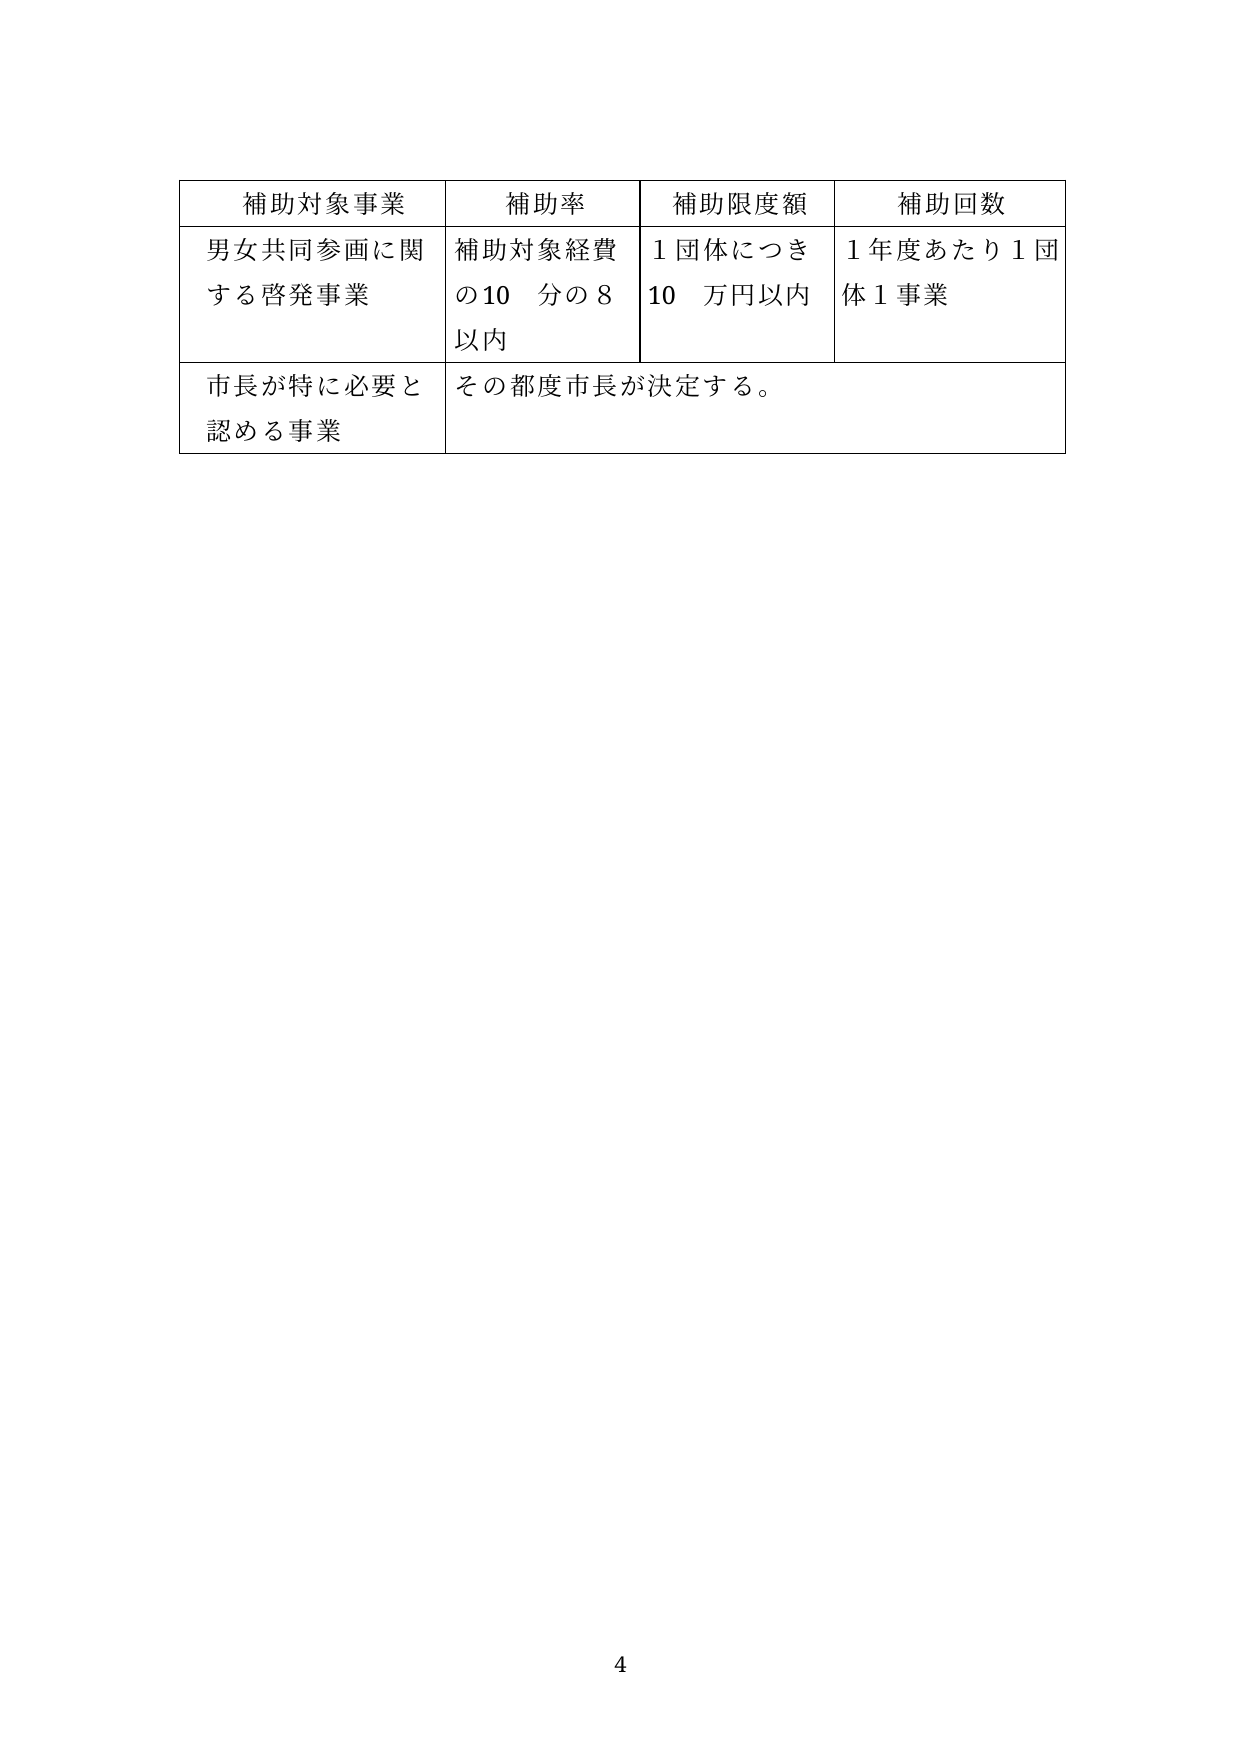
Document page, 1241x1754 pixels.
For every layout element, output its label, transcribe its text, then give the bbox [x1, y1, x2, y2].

table_cell 男女共同参画に関する啓発事業 [180, 227, 445, 362]
table_header 補助対象事業 [180, 181, 445, 226]
table_cell 補助対象経費の10分の８以内 [446, 227, 639, 362]
table_cell その都度市長が決定する。 [446, 363, 1065, 453]
table_cell 市長が特に必要と認める事業 [180, 363, 445, 453]
table_cell １年度あたり１団体１事業 [835, 227, 1065, 362]
table_header 補助率 [446, 181, 639, 226]
table_header 補助回数 [835, 181, 1065, 226]
table_header 補助限度額 [641, 181, 834, 226]
table_cell １団体につき10万円以内 [641, 227, 834, 362]
